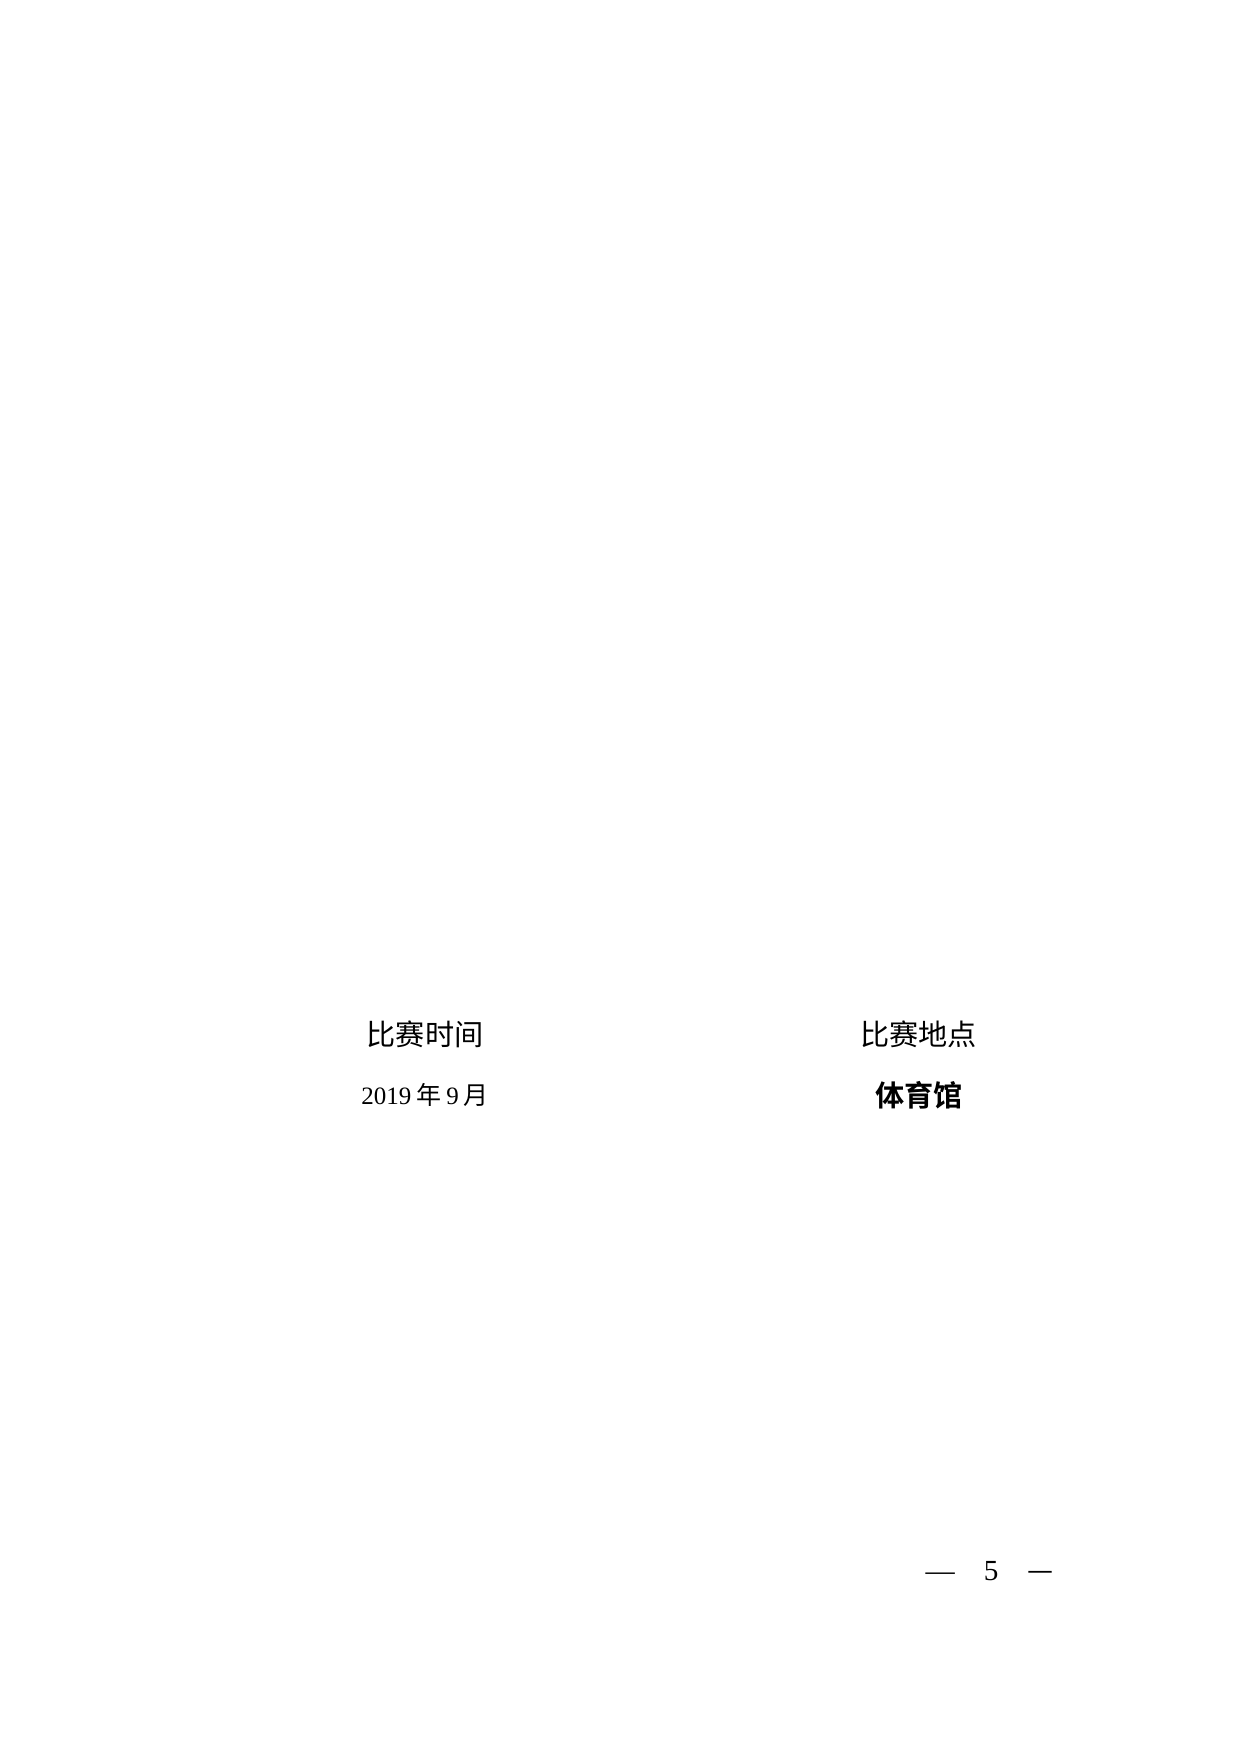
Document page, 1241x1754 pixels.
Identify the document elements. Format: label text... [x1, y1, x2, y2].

table_cell 2019年9月 [178, 1063, 672, 1184]
table_header 比赛时间 [178, 1003, 672, 1063]
table_cell 体育馆 [672, 1063, 1165, 1184]
table_header 比赛地点 [672, 1003, 1165, 1063]
